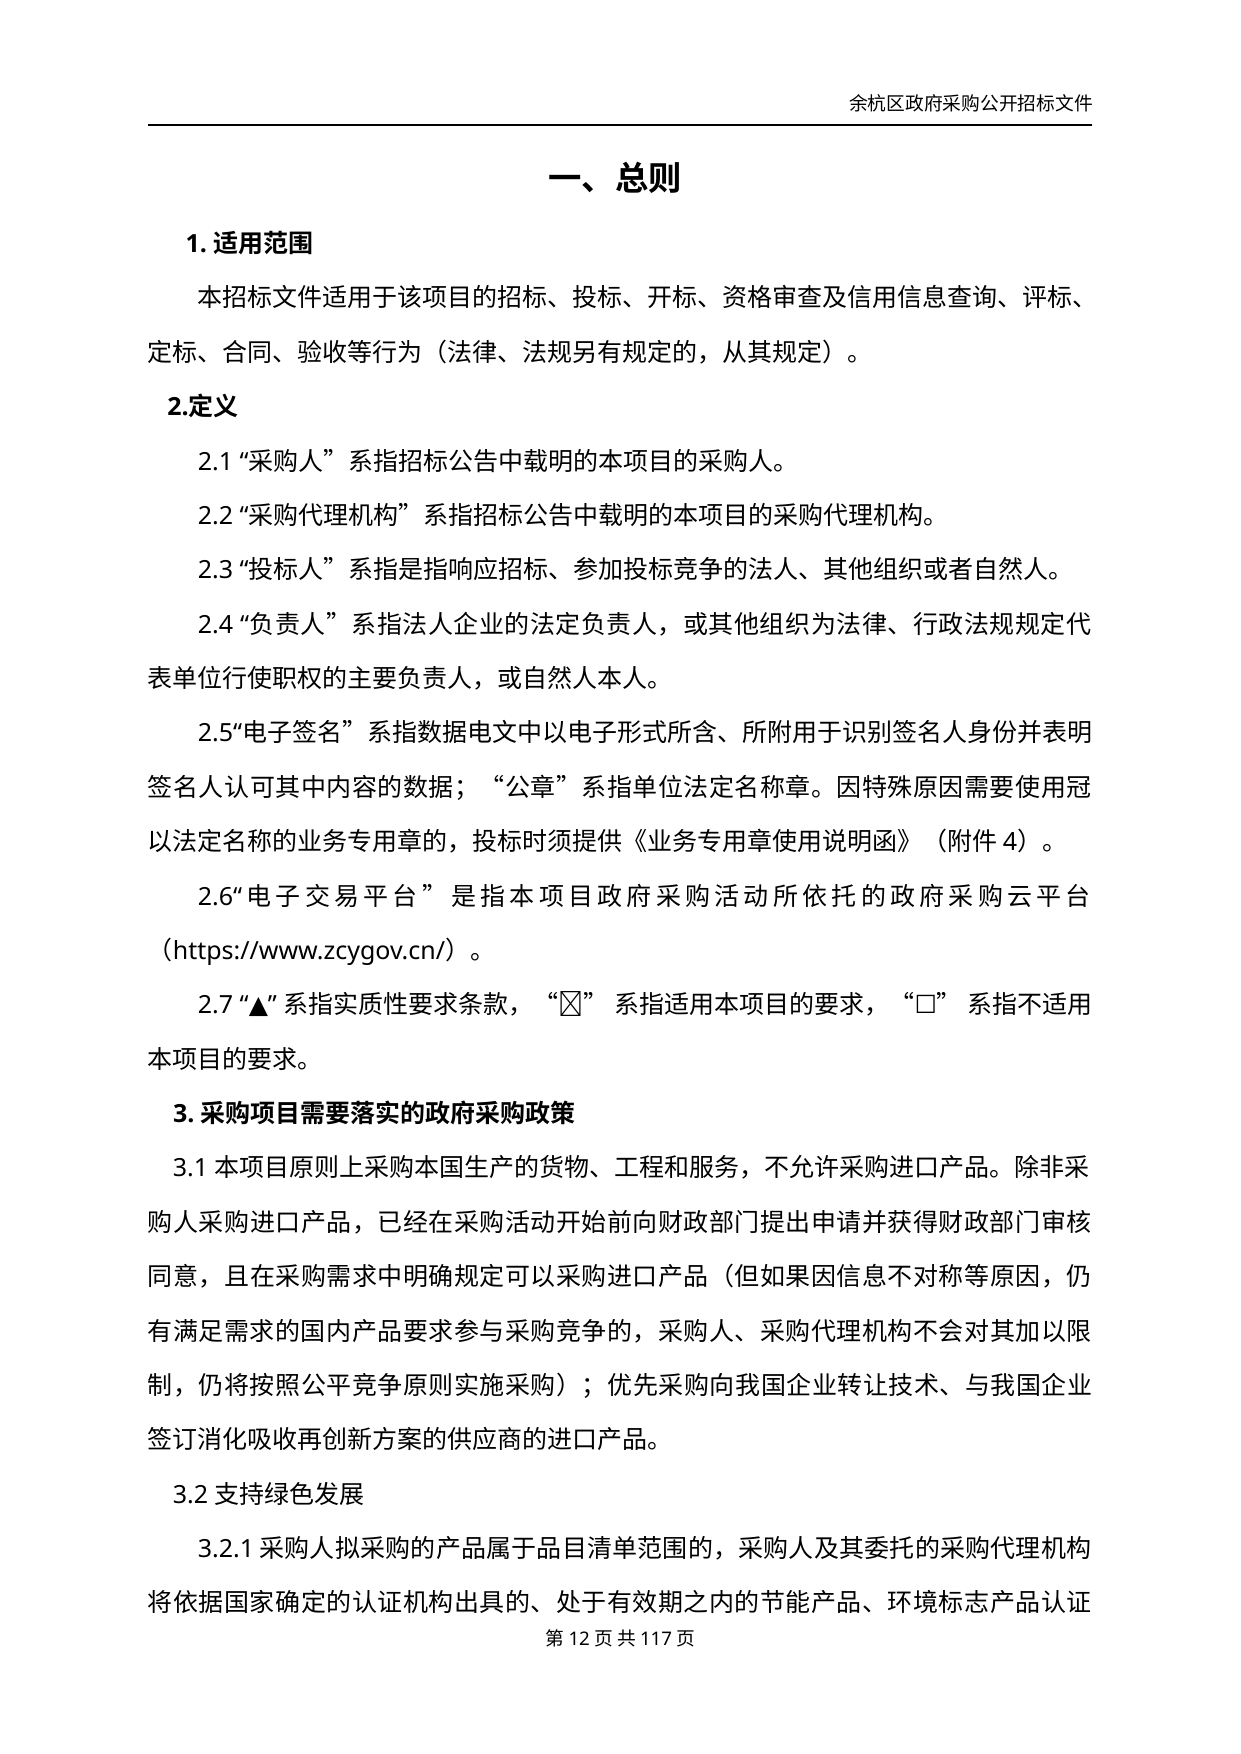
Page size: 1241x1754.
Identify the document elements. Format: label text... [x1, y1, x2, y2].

text 2.6“电子交易平台”是指本项目政府采购活动所依托的政府采购云平台（https://www.zcygov.cn/）。 [148, 876, 1092, 967]
text 2.2 “采购代理机构”系指招标公告中载明的本项目的采购代理机构。 [148, 495, 1092, 532]
text 一、总则 [148, 151, 1092, 199]
text 本招标文件适用于该项目的招标、投标、开标、资格审查及信用信息查询、评标、定标、合同、验收等行为（法律、法规另有规定的，从其规定）。 [148, 278, 1092, 368]
text 2.1 “采购人”系指招标公告中载明的本项目的采购人。 [148, 441, 1092, 477]
text 2.定义 [148, 387, 1092, 423]
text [148, 1528, 1092, 1619]
text 1. 适用范围 [148, 223, 1092, 260]
text 2.7 “▲” 系指实质性要求条款，“” 系指适用本项目的要求，“☐” 系指不适用本项目的要求。 [148, 985, 1092, 1075]
text 2.3 “投标人”系指是指响应招标、参加投标竞争的法人、其他组织或者自然人。 [148, 550, 1092, 586]
text 2.4 “负责人”系指法人企业的法定负责人，或其他组织为法律、行政法规规定代表单位行使职权的主要负责人，或自然人本人。 [148, 604, 1092, 695]
text 2.5“电子签名”系指数据电文中以电子形式所含、所附用于识别签名人身份并表明签名人认可其中内容的数据；“公章”系指单位法定名称章。因特殊原因需要使用冠以法定名称的业务专用章的，投标时须提供《业务专用章使用说明函》（附件4）。 [148, 713, 1092, 858]
text 3.2 支持绿色发展 [148, 1474, 1092, 1510]
text 3. 采购项目需要落实的政府采购政策 [148, 1093, 1092, 1130]
text 3.1 本项目原则上采购本国生产的货物、工程和服务，不允许采购进口产品。除非采购人采购进口产品，已经在采购活动开始前向财政部门提出申请并获得财政部门审核同意，且在采购需求中明确规定可以采购进口产品（但如果因信息不对称等原因，仍有满足需求的国内产品要求参与采购竞争的，采购人、采购代理机构不会对其加以限制，仍将按照公平竞争原则实施采购）；优先采购向我国企业转让技术、与我国企业签订消化吸收再创新方案的供应商的进口产品。 [148, 1148, 1092, 1456]
